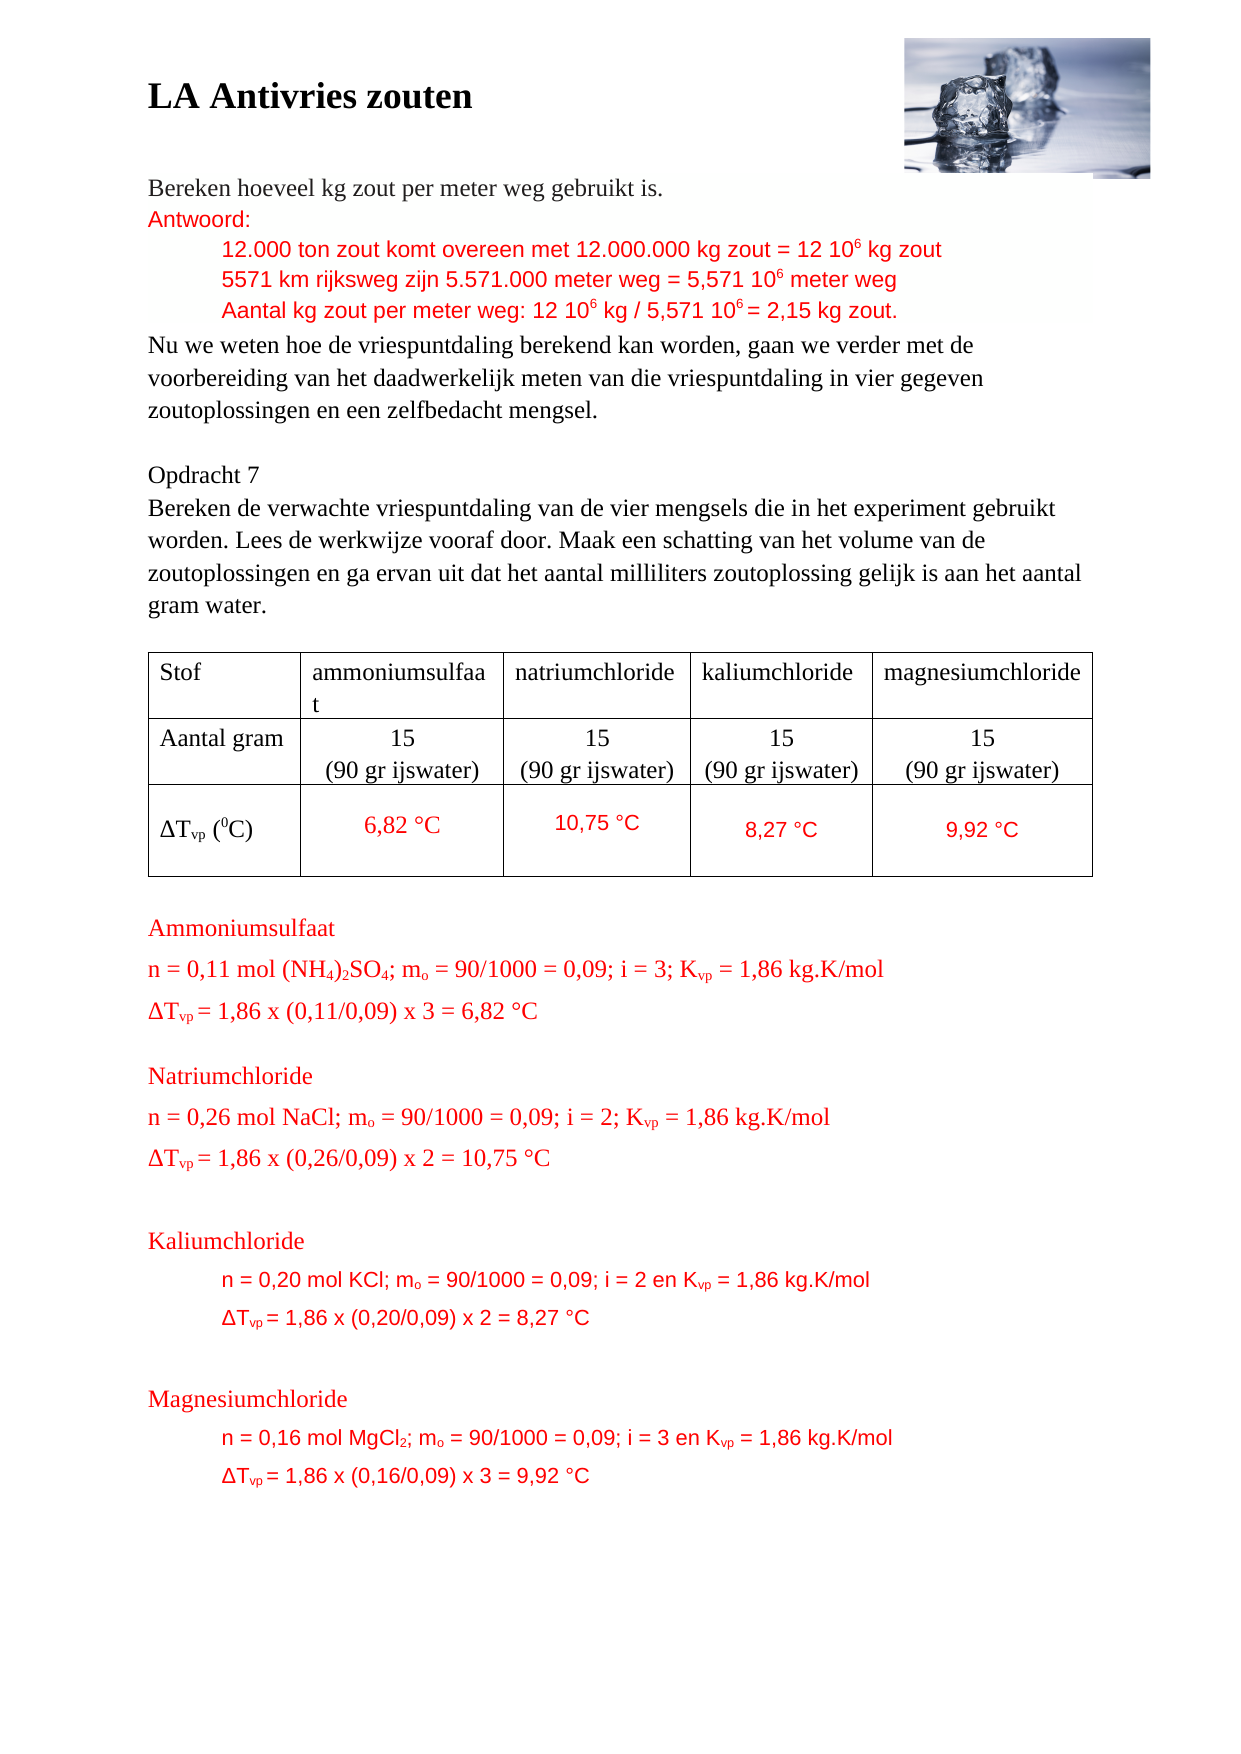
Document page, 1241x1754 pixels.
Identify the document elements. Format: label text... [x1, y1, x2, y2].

table_header Stof [149, 653, 300, 718]
table_cell 15 (90 gr ijswater) [691, 719, 872, 784]
text ΔTvp = 1,86 x (0,16/0,09) x 3 = 9,92 °C [148, 1463, 1093, 1488]
text 5571 km rijksweg zijn 5.571.000 meter weg = 5,571 106 meter weg [148, 266, 1093, 293]
text Natriumchloride [148, 1057, 1093, 1089]
text Aantal kg zout per meter weg: 12 106 kg / 5,571 106 = 2,15 kg zout. [148, 297, 1093, 323]
picture [904, 38, 1151, 179]
text Kaliumchloride [148, 1226, 1093, 1254]
table_header ammoniumsulfaat [301, 653, 503, 718]
table_cell 15 (90 gr ijswater) [301, 719, 503, 784]
table_cell 8,27 °C [691, 785, 872, 876]
text n = 0,26 mol NaCl; mo = 90/1000 = 0,09; i = 2; Kvp = 1,86 kg.K/mol [148, 1102, 1093, 1131]
text Bereken hoeveel kg zout per meter weg gebruikt is. [148, 173, 1093, 202]
table_cell 6,82 °C [301, 785, 503, 876]
table_cell 10,75 °C [504, 785, 690, 876]
table_cell 15 (90 gr ijswater) [504, 719, 690, 784]
text n = 0,16 mol MgCl2; mo = 90/1000 = 0,09; i = 3 en Kvp = 1,86 kg.K/mol [148, 1425, 1093, 1450]
table_header natriumchloride [504, 653, 690, 718]
text Ammoniumsulfaat [148, 909, 1093, 942]
table_cell 9,92 °C [873, 785, 1092, 876]
text Nu we weten hoe de vriespuntdaling berekend kan worden, gaan we verder met de voorbereiding van het daadwerkelijk meten van die vriespuntdaling in vier gegeven zoutoplossingen en een zelfbedacht mengsel. [148, 327, 1093, 424]
text n = 0,11 mol (NH4)2SO4; mo = 90/1000 = 0,09; i = 3; Kvp = 1,86 kg.K/mol [148, 954, 1093, 983]
text ΔTvp = 1,86 x (0,20/0,09) x 2 = 8,27 °C [148, 1305, 1093, 1330]
text Magnesiumchloride [148, 1384, 1093, 1412]
text n = 0,20 mol KCl; mo = 90/1000 = 0,09; i = 2 en Kvp = 1,86 kg.K/mol [148, 1267, 1093, 1292]
text Antwoord: [148, 206, 1093, 232]
text ΔTvp = 1,86 x (0,26/0,09) x 2 = 10,75 °C [148, 1143, 1093, 1172]
table_cell 15 (90 gr ijswater) [873, 719, 1092, 784]
table_cell Aantal gram [149, 719, 300, 784]
table_header kaliumchloride [691, 653, 872, 718]
text Bereken de verwachte vriespuntdaling van de vier mengsels die in het experiment gebruikt worden. Lees de werkwijze vooraf door. Maak een schatting van het volume van de zoutoplossingen en ga ervan uit dat het aantal milliliters zoutoplossing gelijk is aan het aantal gram water. [148, 489, 1093, 619]
table_cell ΔTvp (0C) [149, 785, 300, 876]
table_header magnesiumchloride [873, 653, 1092, 718]
text 12.000 ton zout komt overeen met 12.000.000 kg zout = 12 106 kg zout [148, 236, 1093, 262]
text Opdracht 7 [148, 457, 1093, 489]
text ΔTvp = 1,86 x (0,11/0,09) x 3 = 6,82 °C [148, 996, 1093, 1024]
